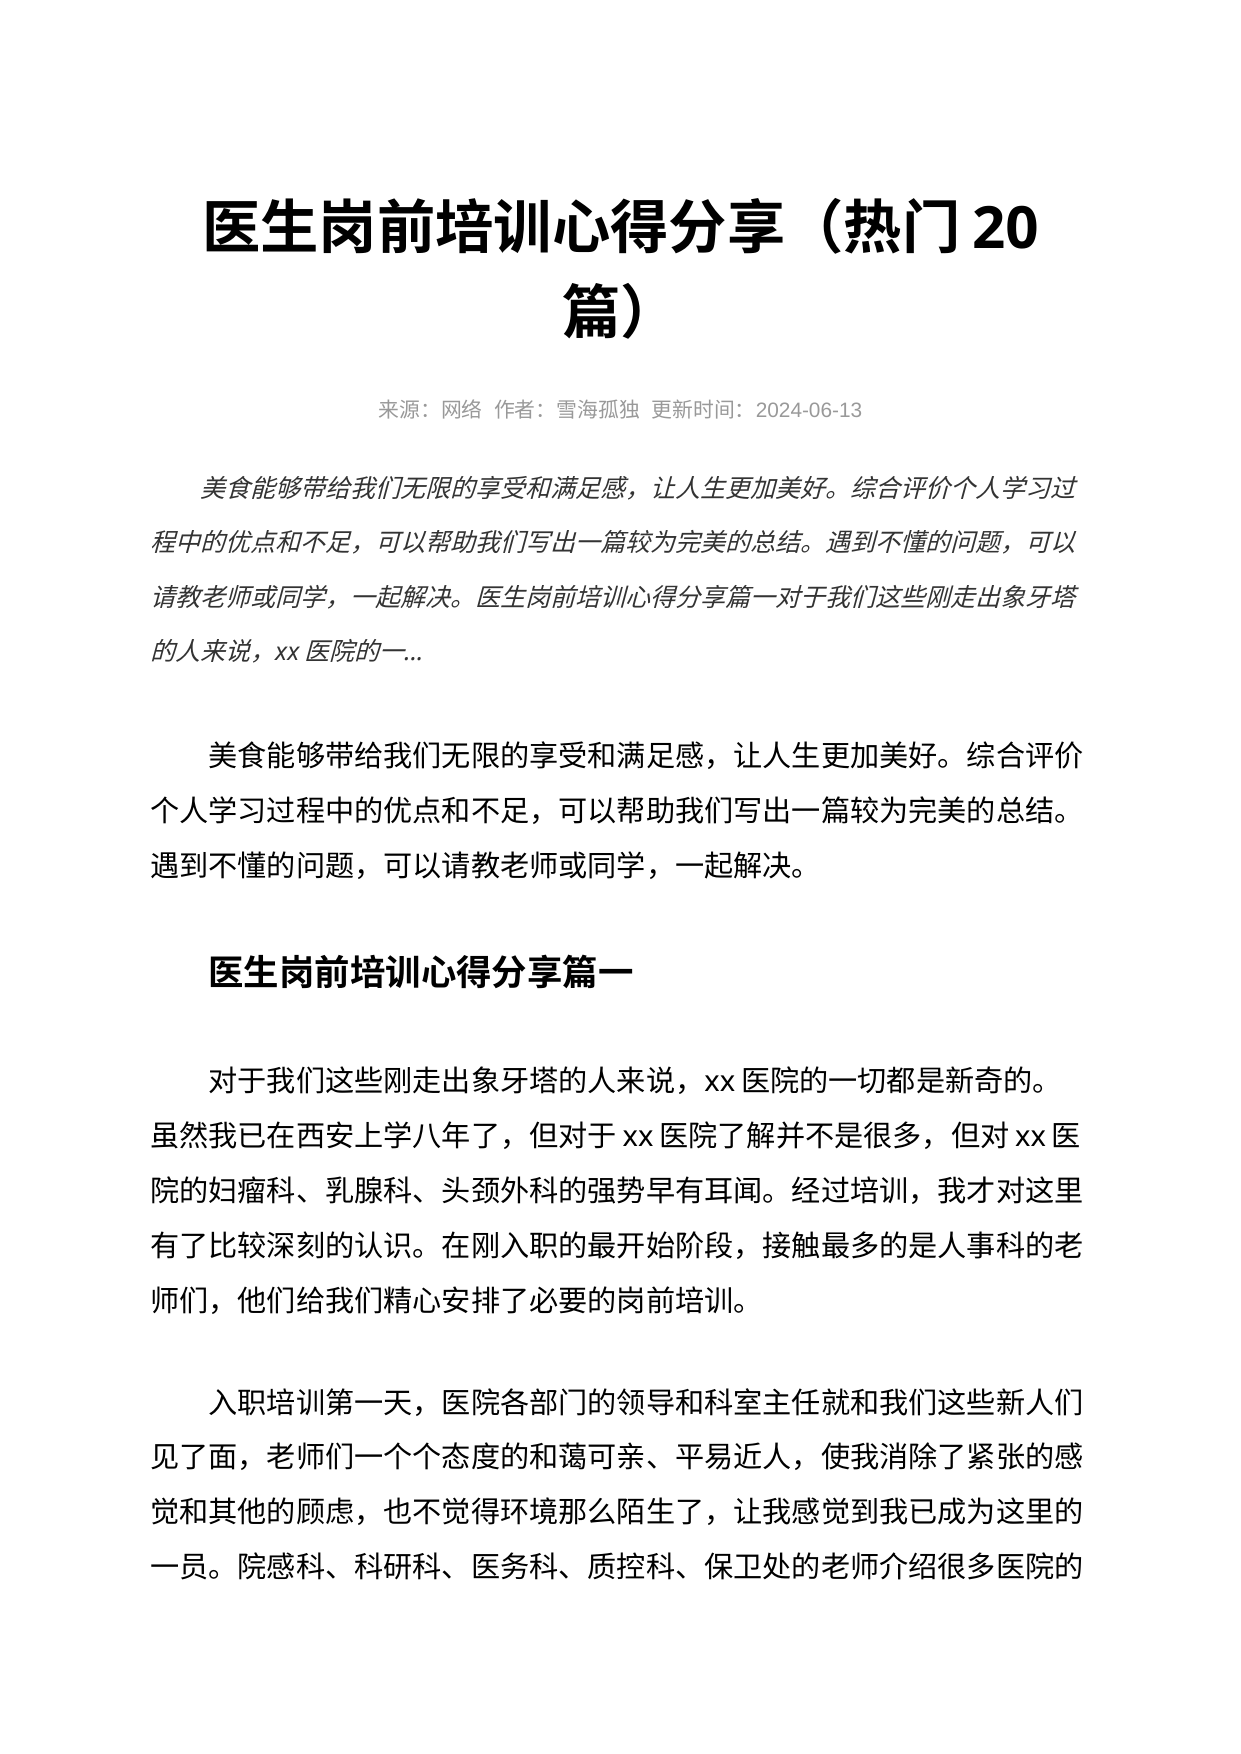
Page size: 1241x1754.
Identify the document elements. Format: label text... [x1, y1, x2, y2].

text 来源：网络 作者：雪海孤独 更新时间：2024-06-13 [150, 397, 1090, 421]
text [150, 1379, 1090, 1586]
subtitle 医生岗前培训心得分享（热门20篇） [150, 181, 1090, 351]
text 医生岗前培训心得分享篇一 [150, 944, 1090, 995]
text 美食能够带给我们无限的享受和满足感，让人生更加美好。综合评价个人学习过程中的优点和不足，可以帮助我们写出一篇较为完美的总结。遇到不懂的问题，可以请教老师或同学，一起解决。医生岗前培训心得分享篇一对于我们这些刚走出象牙塔的人来说，xx医院的一... [150, 468, 1090, 668]
text 美食能够带给我们无限的享受和满足感，让人生更加美好。综合评价个人学习过程中的优点和不足，可以帮助我们写出一篇较为完美的总结。遇到不懂的问题，可以请教老师或同学，一起解决。 [150, 733, 1090, 885]
text 对于我们这些刚走出象牙塔的人来说，xx医院的一切都是新奇的。虽然我已在西安上学八年了，但对于xx医院了解并不是很多，但对xx医院的妇瘤科、乳腺科、头颈外科的强势早有耳闻。经过培训，我才对这里有了比较深刻的认识。在刚入职的最开始阶段，接触最多的是人事科的老师们，他们给我们精心安排了必要的岗前培训。 [150, 1058, 1090, 1320]
